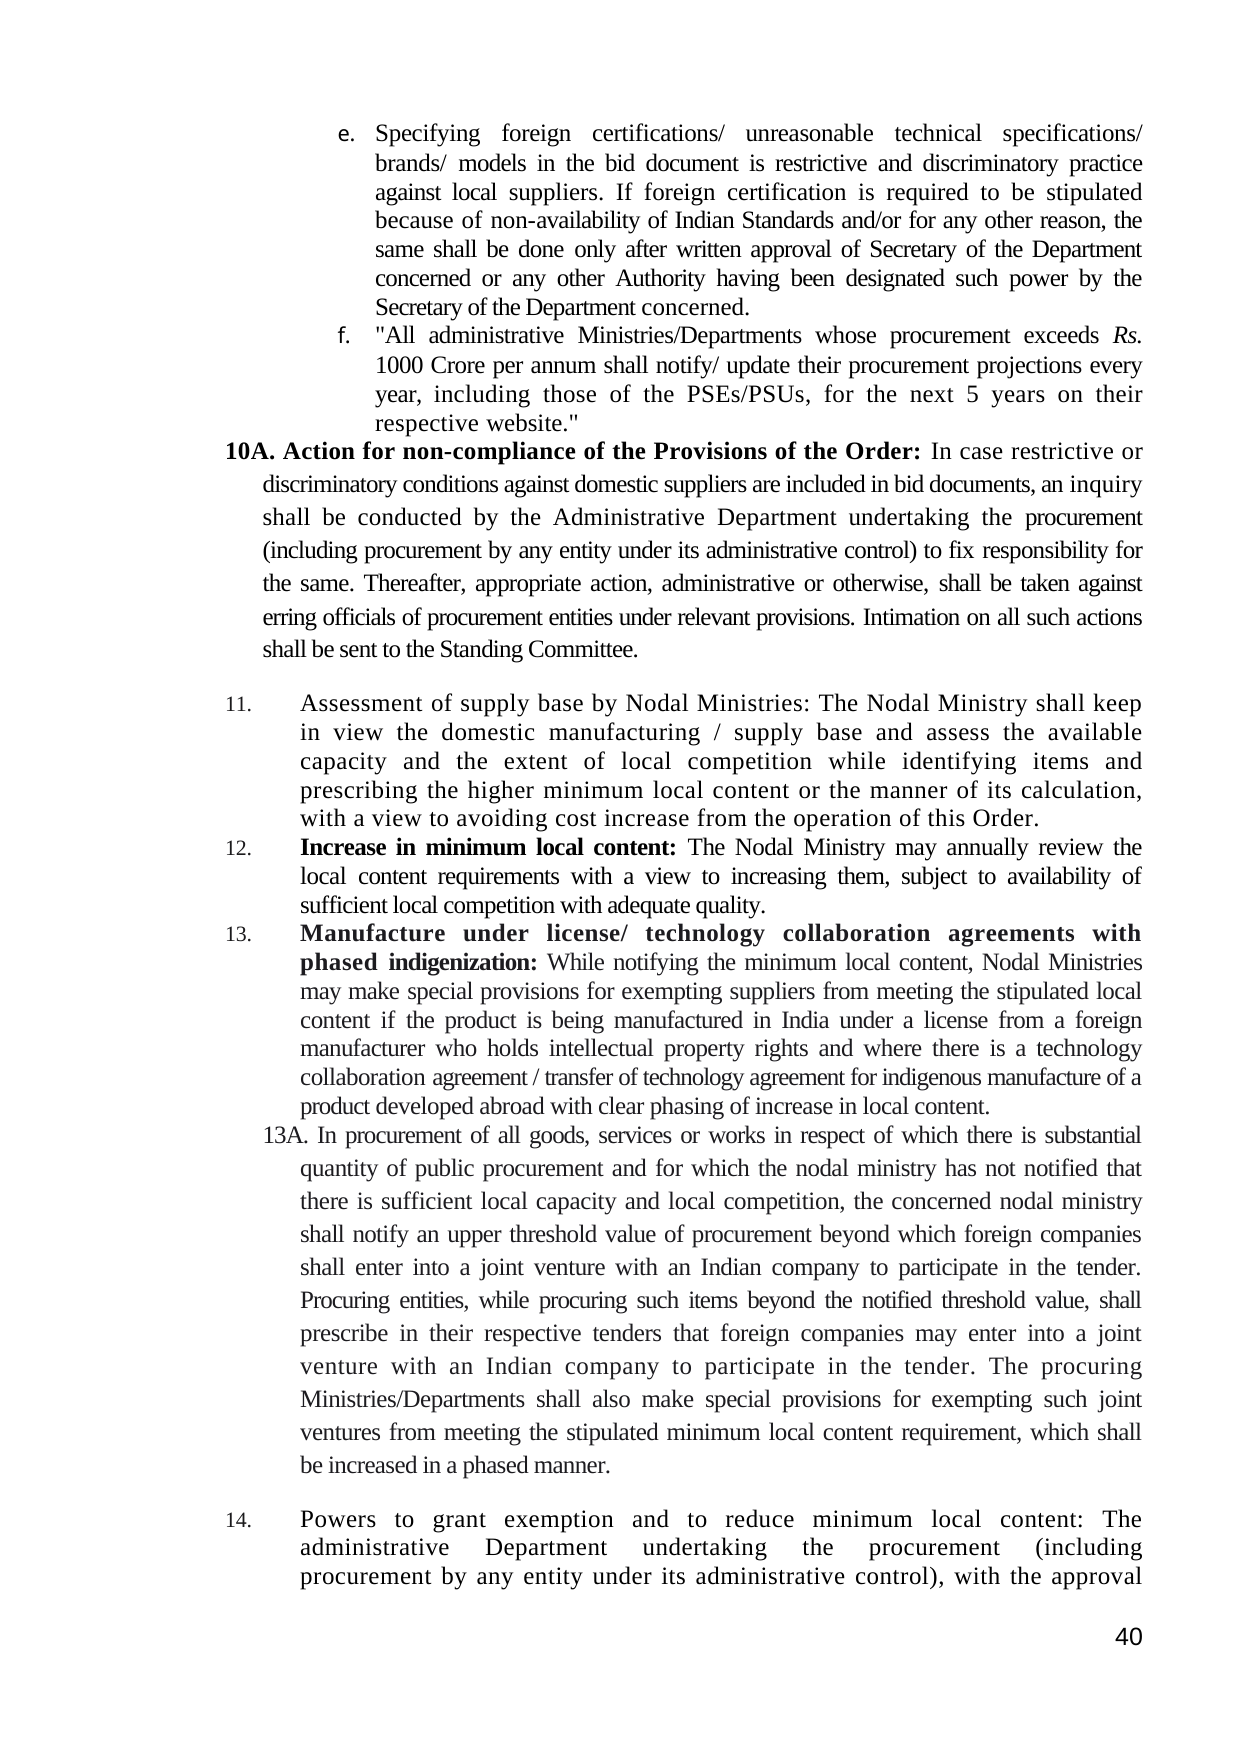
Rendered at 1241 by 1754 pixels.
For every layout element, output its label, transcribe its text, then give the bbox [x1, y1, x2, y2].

list Increase in minimum local content: The Nodal Ministry may annually review the local content requirements with a view to increasing them, subject to availability of sufficient local competition with adequate quality. [225, 832, 1143, 918]
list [225, 1504, 1143, 1590]
text 10A. Action for non-compliance of the Provisions of the Order: In case restrictive or discriminatory conditions against domestic suppliers are included in bid documents, an inquiry shall be conducted by the Administrative Department undertaking the procurement (including procurement by any entity under its administrative control) to fix responsibility for the same. Thereafter, appropriate action, administrative or otherwise, shall be taken against erring officials of procurement entities under relevant provisions. Intimation on all such actions shall be sent to the Standing Committee. [225, 436, 1143, 663]
list Specifying foreign certifications/ unreasonable technical specifications/ brands/ models in the bid document is restrictive and discriminatory practice against local suppliers. If foreign certification is required to be stipulated because of non-availability of Indian Standards and/or for any other reason, the same shall be done only after written approval of Secretary of the Department concerned or any other Authority having been designated such power by the Secretary of the Department concerned. [337, 118, 1143, 320]
text 13A. In procurement of all goods, services or works in respect of which there is substantial quantity of public procurement and for which the nodal ministry has not notified that there is sufficient local capacity and local competition, the concerned nodal ministry shall notify an upper threshold value of procurement beyond which foreign companies shall enter into a joint venture with an Indian company to participate in the tender. Procuring entities, while procuring such items beyond the notified threshold value, shall prescribe in their respective tenders that foreign companies may enter into a joint venture with an Indian company to participate in the tender. The procuring Ministries/Departments shall also make special provisions for exempting such joint ventures from meeting the stipulated minimum local content requirement, which shall be increased in a phased manner. [262, 1120, 1143, 1479]
list Manufacture under license/ technology collaboration agreements with phased indigenization: While notifying the minimum local content, Nodal Ministries may make special provisions for exempting suppliers from meeting the stipulated local content if the product is being manufactured in India under a license from a foreign manufacturer who holds intellectual property rights and where there is a technology collaboration agreement / transfer of technology agreement for indigenous manufacture of a product developed abroad with clear phasing of increase in local content. [225, 918, 1143, 1120]
list Assessment of supply base by Nodal Ministries: The Nodal Ministry shall keep in view the domestic manufacturing / supply base and assess the available capacity and the extent of local competition while identifying items and prescribing the higher minimum local content or the manner of its calculation, with a view to avoiding cost increase from the operation of this Order. [225, 688, 1143, 832]
list "All administrative Ministries/Departments whose procurement exceeds Rs. 1000 Crore per annum shall notify/ update their procurement projections every year, including those of the PSEs/PSUs, for the next 5 years on their respective website." [337, 320, 1143, 436]
